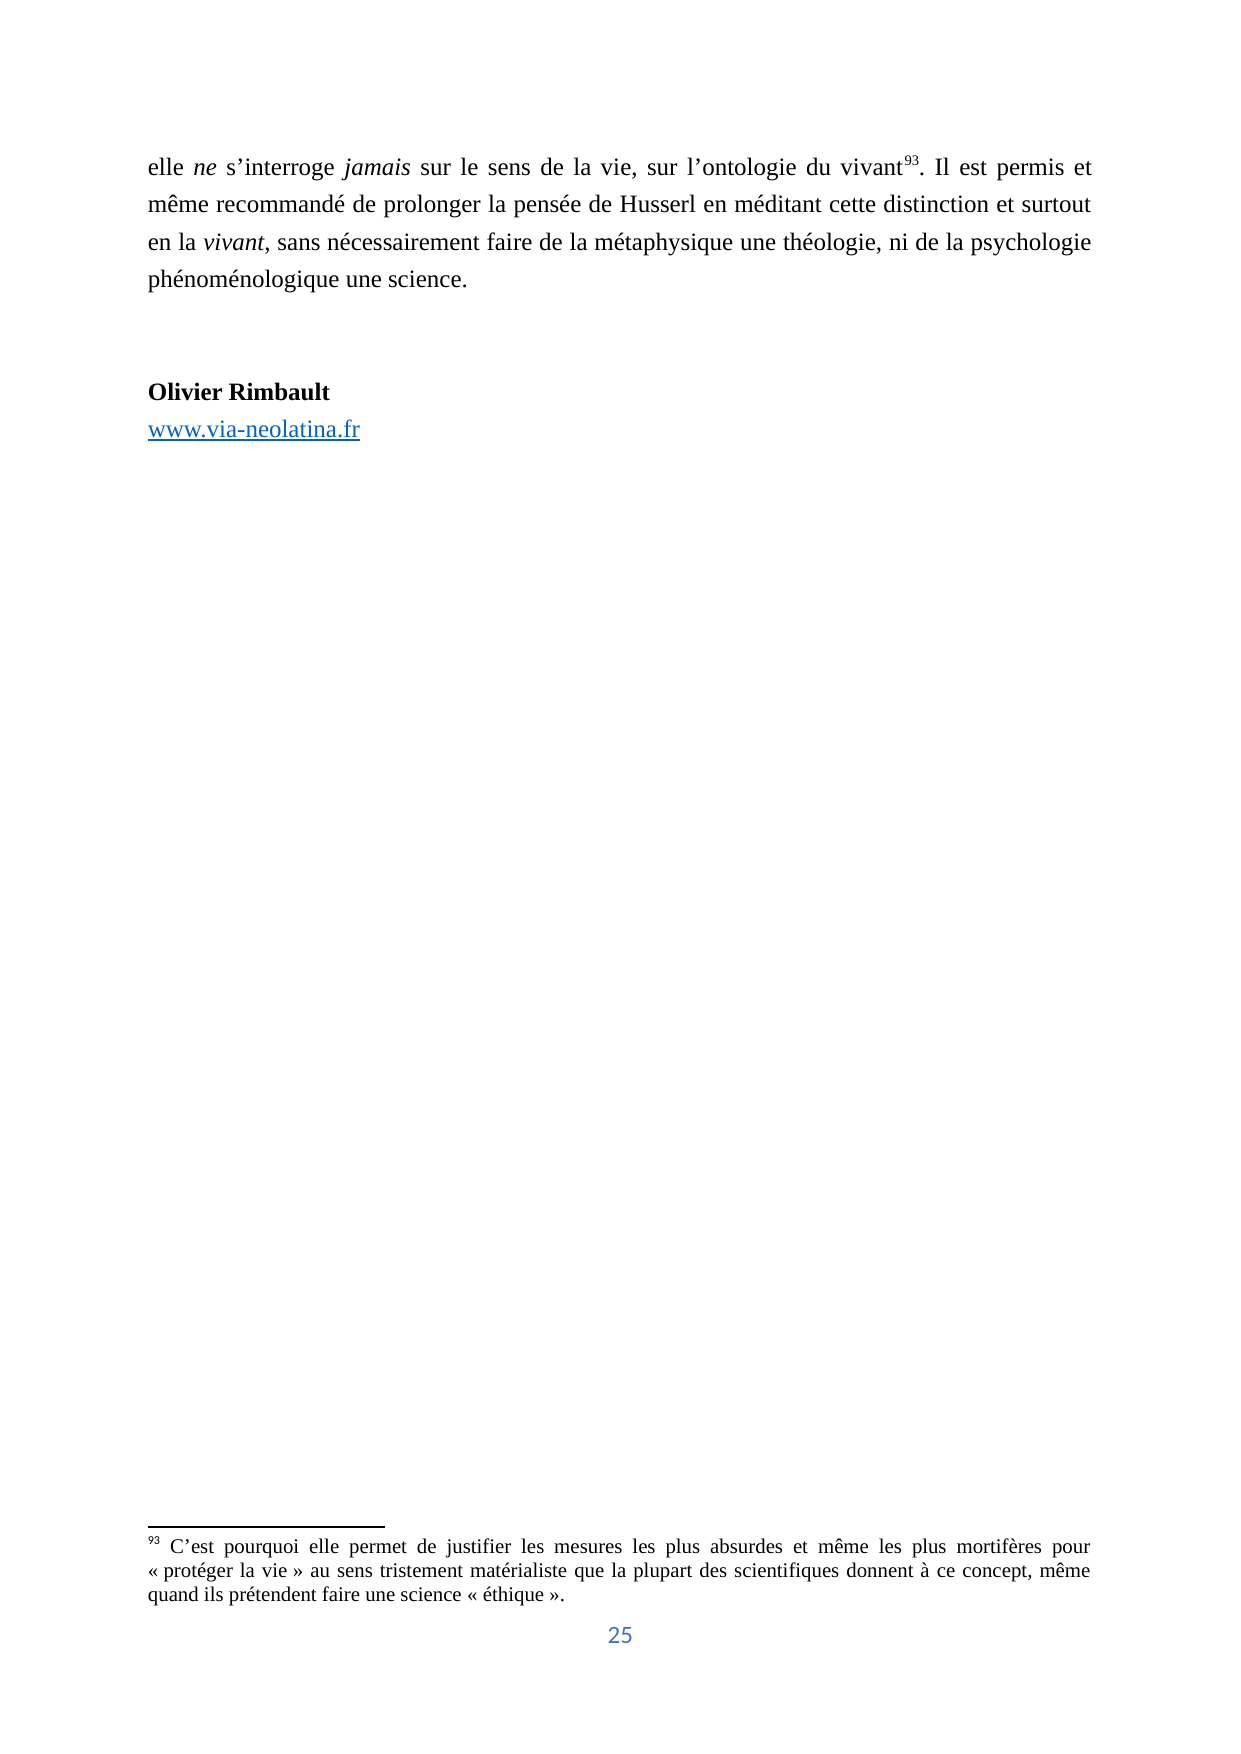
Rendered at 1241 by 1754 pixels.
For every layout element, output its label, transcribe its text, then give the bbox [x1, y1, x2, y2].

text Olivier Rimbault [148, 373, 1093, 410]
text www.via-neolatina.fr [148, 410, 1093, 448]
